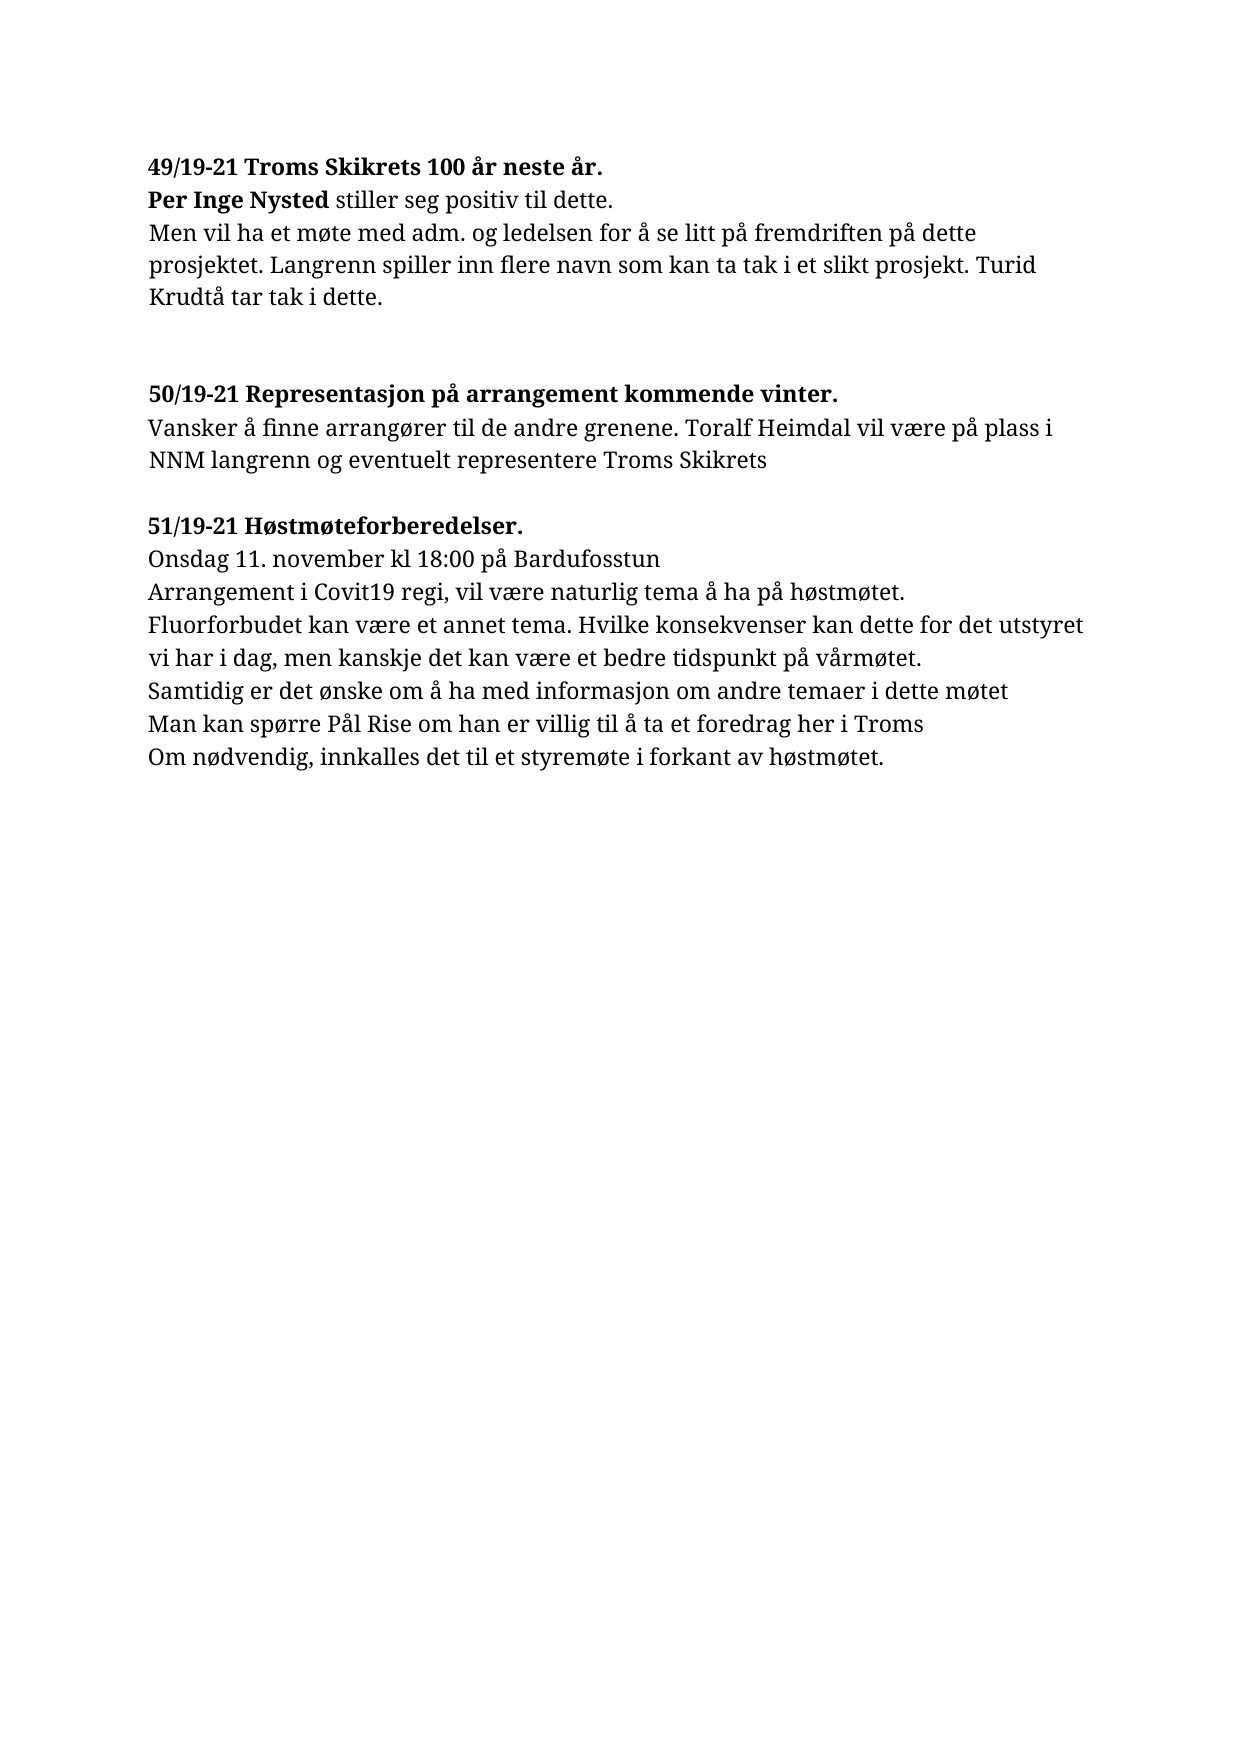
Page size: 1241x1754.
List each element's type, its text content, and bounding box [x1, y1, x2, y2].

text Samtidig er det ønske om å ha med informasjon om andre temaer i dette møtet [148, 675, 1092, 706]
text Vansker å finne arrangører til de andre grenene. Toralf Heimdal vil være på plass i NNM langrenn og eventuelt representere Troms Skikrets [148, 412, 1092, 475]
text Per Inge Nysted stiller seg positiv til dette. Men vil ha et møte med adm. og ledelsen for å se litt på fremdriften på dette prosjektet. Langrenn spiller inn flere navn som kan ta tak i et slikt prosjekt. Turid Krudtå tar tak i dette. [148, 184, 1092, 312]
text Om nødvendig, innkalles det til et styremøte i forkant av høstmøtet. [148, 741, 1092, 772]
text 50/19-21 Representasjon på arrangement kommende vinter. [148, 314, 1092, 410]
text Fluorforbudet kan være et annet tema. Hvilke konsekvenser kan dette for det utstyret vi har i dag, men kanskje det kan være et bedre tidspunkt på vårmøtet. [148, 609, 1092, 673]
text Onsdag 11. november kl 18:00 på Bardufosstun [148, 543, 1092, 574]
text 49/19-21 Troms Skikrets 100 år neste år. [148, 151, 1092, 182]
text Arrangement i Covit19 regi, vil være naturlig tema å ha på høstmøtet. [148, 576, 1092, 607]
text 51/19-21 Høstmøteforberedelser. [148, 510, 1092, 541]
text Man kan spørre Pål Rise om han er villig til å ta et foredrag her i Troms [148, 708, 1092, 739]
